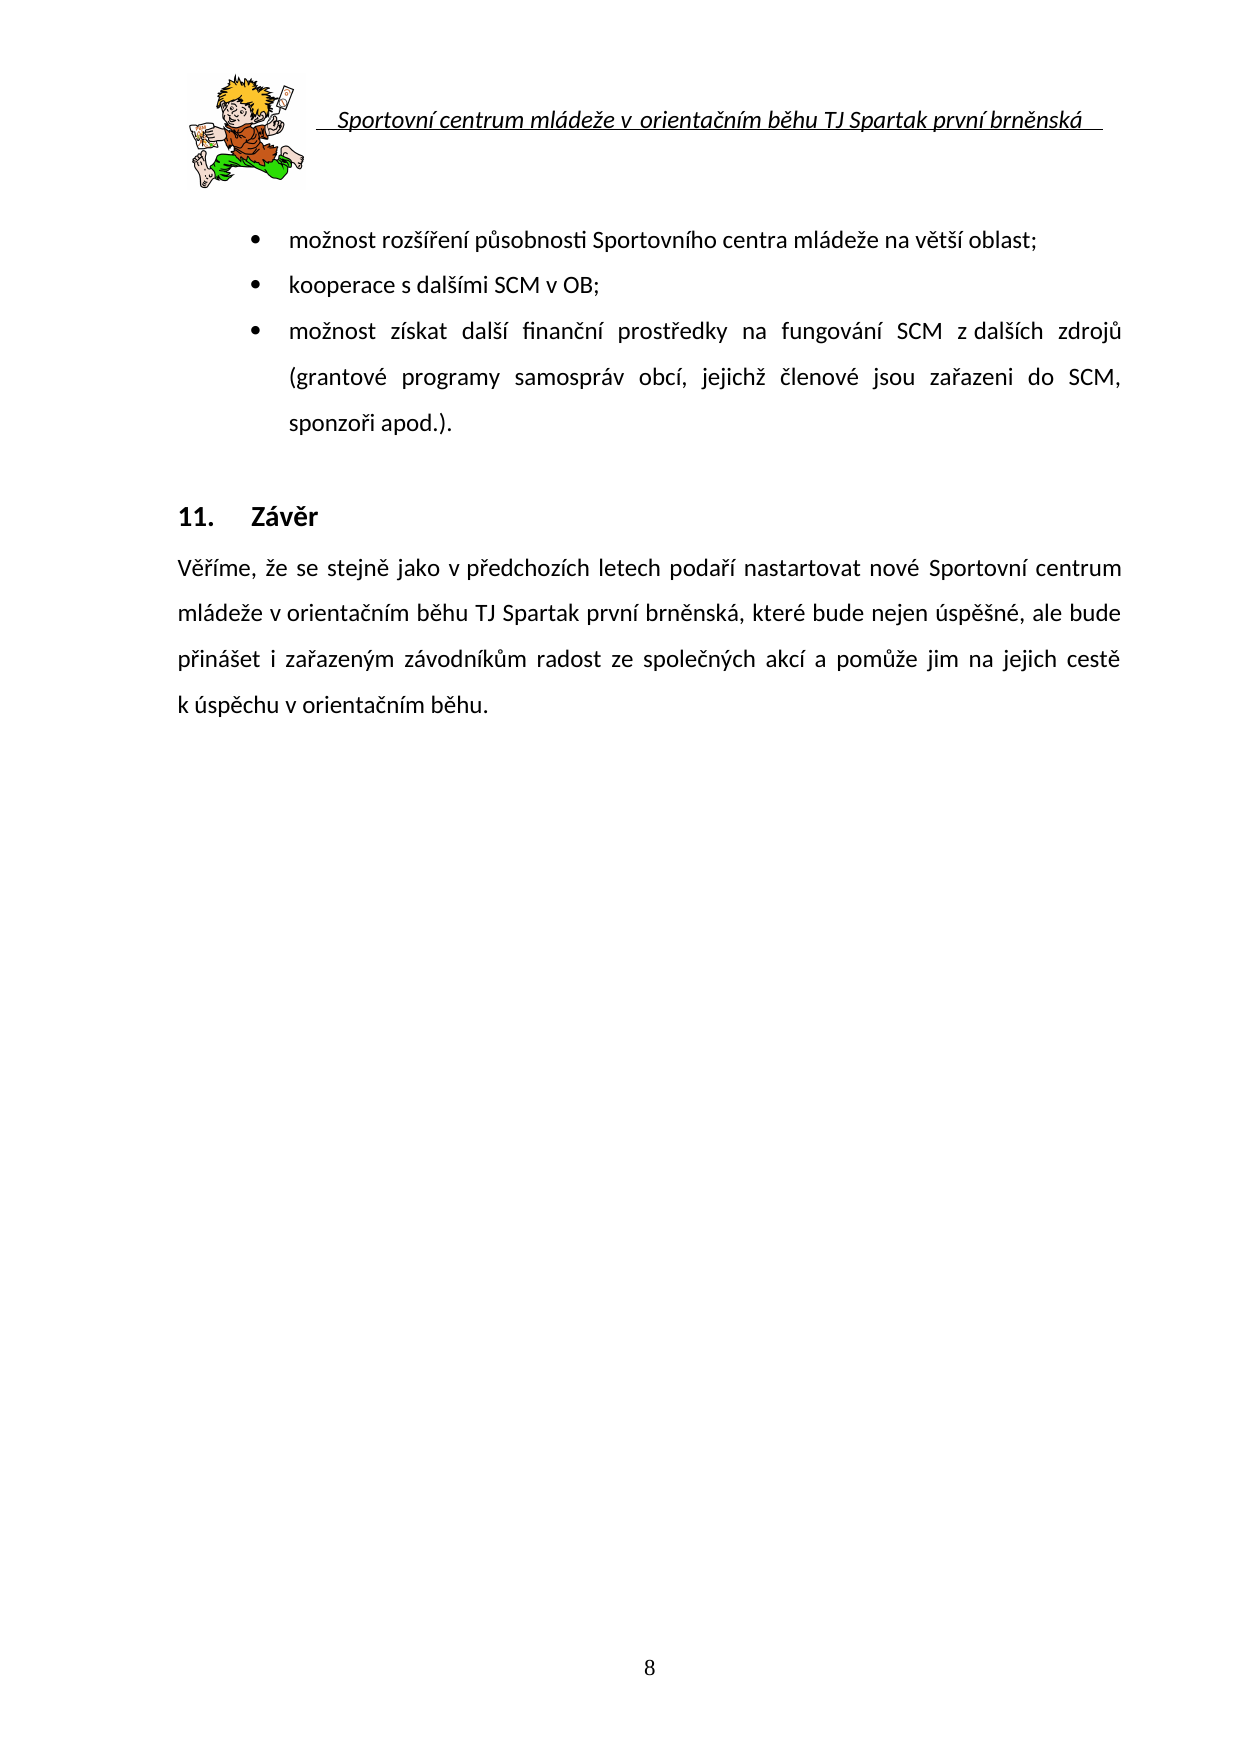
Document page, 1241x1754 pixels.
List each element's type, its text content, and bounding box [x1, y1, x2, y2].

list možnost získat další finanční prostředky na fungování SCM z dalších zdrojů (grantové programy samospráv obcí, jejichž členové jsou zařazeni do SCM, sponzoři apod.). [251, 315, 1122, 437]
text Věříme, že se stejně jako v předchozích letech podaří nastartovat nové Sportovní centrum mládeže v orientačním běhu TJ Spartak první brněnská, které bude nejen úspěšné, ale bude přinášet i zařazeným závodníkům radost ze společných akcí a pomůže jim na jejich cestě k úspěchu v orientačním běhu. [177, 552, 1122, 719]
list možnost rozšíření působnosti Sportovního centra mládeže na větší oblast; [251, 224, 1122, 254]
list kooperace s dalšími SCM v OB; [251, 270, 1122, 300]
text 11. Závěr [177, 498, 1122, 534]
picture [187, 73, 306, 190]
